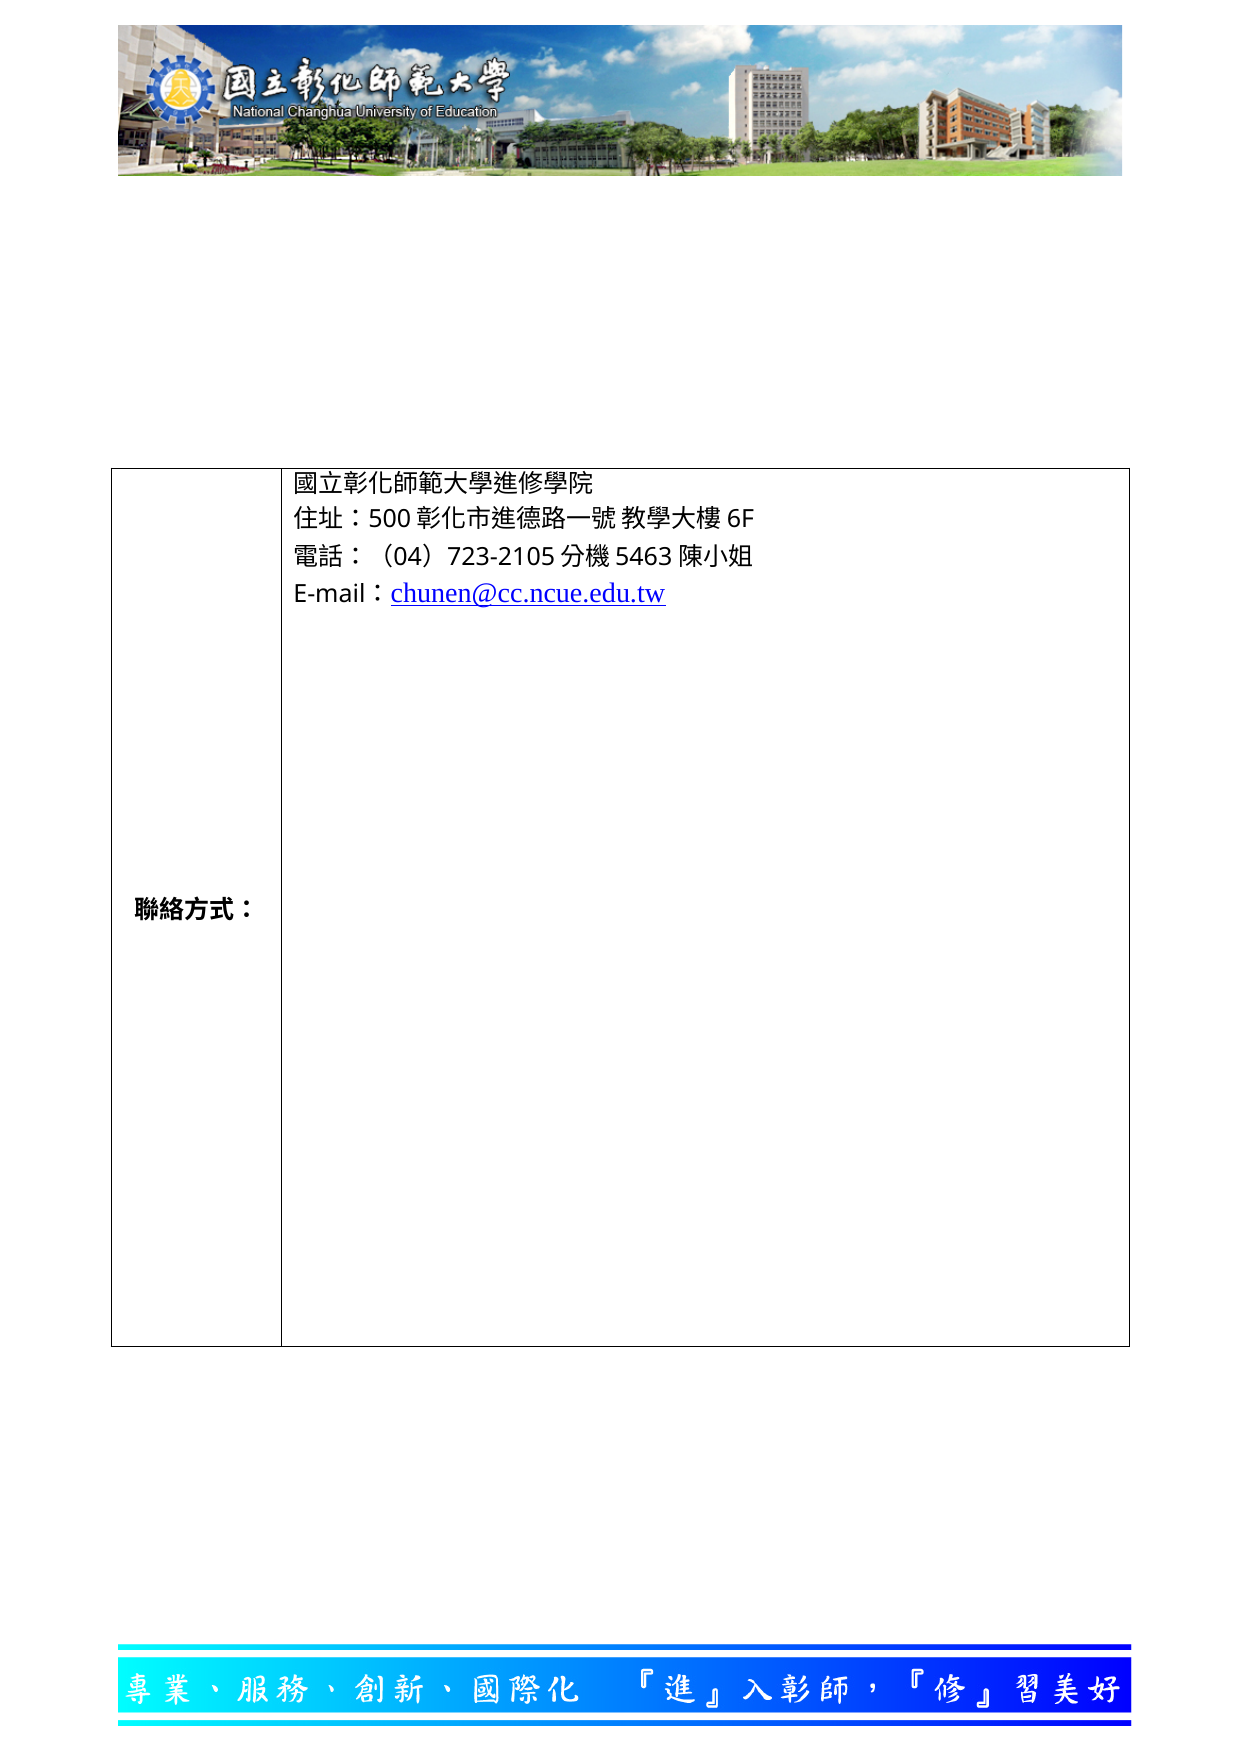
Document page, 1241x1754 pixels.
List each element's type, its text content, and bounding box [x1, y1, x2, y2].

picture [118, 1636, 1133, 1729]
picture [118, 25, 1123, 176]
table_cell 國立彰化師範大學進修學院 住址：500彰化市進德路一號 教學大樓6F 電話：（04）723-2105分機5463 陳小姐 E-mail：chunen@cc.ncue.edu.tw [282, 469, 1129, 1346]
table_cell 聯絡方式： [112, 469, 281, 1346]
